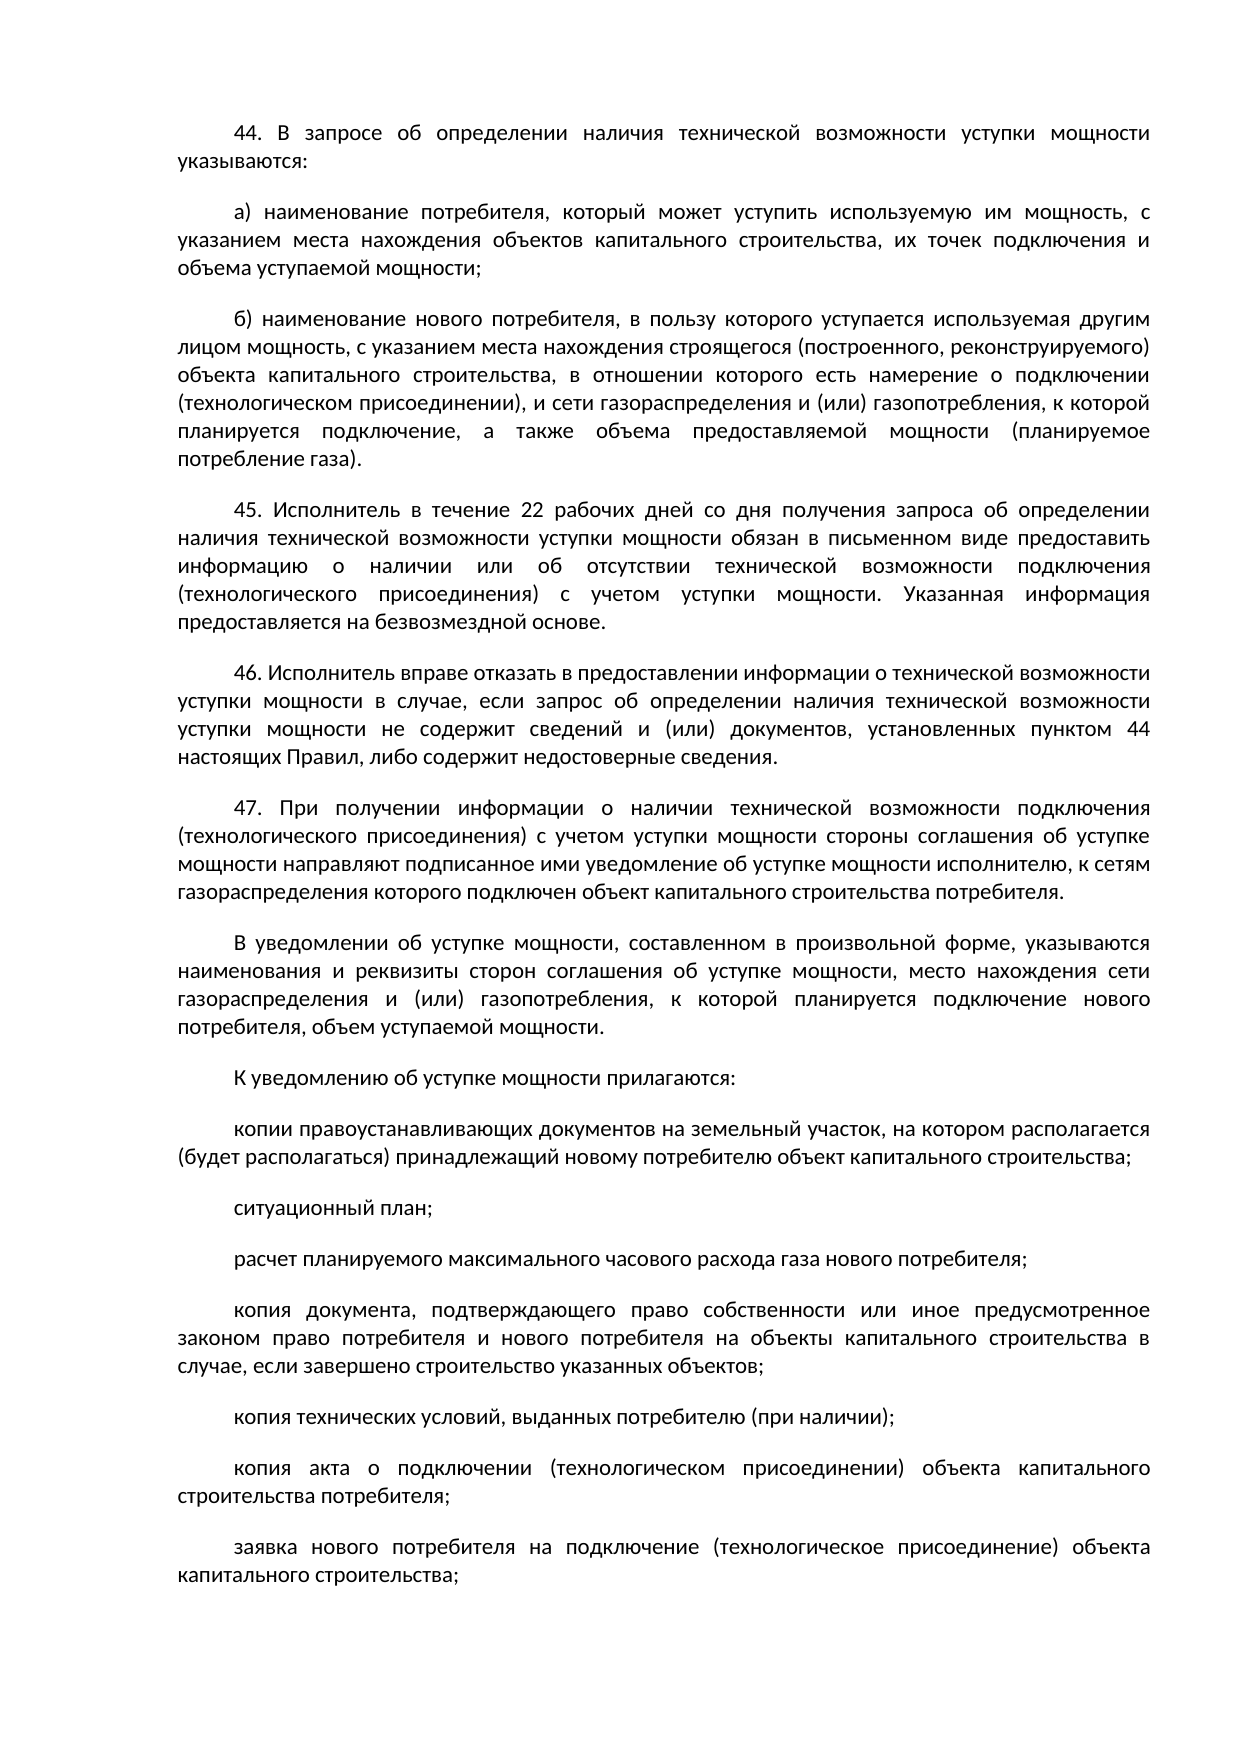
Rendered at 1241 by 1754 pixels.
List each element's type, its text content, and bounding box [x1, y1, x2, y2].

text 45. Исполнитель в течение 22 рабочих дней со дня получения запроса об определении наличия технической возможности уступки мощности обязан в письменном виде предоставить информацию о наличии или об отсутствии технической возможности подключения (технологического присоединения) с учетом уступки мощности. Указанная информация предоставляется на безвозмездной основе. [177, 495, 1152, 635]
text копия акта о подключении (технологическом присоединении) объекта капитального строительства потребителя; [177, 1453, 1152, 1509]
text копии правоустанавливающих документов на земельный участок, на котором располагается (будет располагаться) принадлежащий новому потребителю объект капитального строительства; [177, 1114, 1152, 1170]
text копия технических условий, выданных потребителю (при наличии); [177, 1402, 1152, 1430]
text ситуационный план; [177, 1193, 1152, 1221]
text 47. При получении информации о наличии технической возможности подключения (технологического присоединения) с учетом уступки мощности стороны соглашения об уступке мощности направляют подписанное ими уведомление об уступке мощности исполнителю, к сетям газораспределения которого подключен объект капитального строительства потребителя. [177, 793, 1152, 905]
text копия документа, подтверждающего право собственности или иное предусмотренное законом право потребителя и нового потребителя на объекты капитального строительства в случае, если завершено строительство указанных объектов; [177, 1295, 1152, 1379]
text расчет планируемого максимального часового расхода газа нового потребителя; [177, 1244, 1152, 1272]
text б) наименование нового потребителя, в пользу которого уступается используемая другим лицом мощность, с указанием места нахождения строящегося (построенного, реконструируемого) объекта капитального строительства, в отношении которого есть намерение о подключении (технологическом присоединении), и сети газораспределения и (или) газопотребления, к которой планируется подключение, а также объема предоставляемой мощности (планируемое потребление газа). [177, 304, 1152, 472]
text К уведомлению об уступке мощности прилагаются: [177, 1063, 1152, 1091]
text заявка нового потребителя на подключение (технологическое присоединение) объекта капитального строительства; [177, 1532, 1152, 1588]
text а) наименование потребителя, который может уступить используемую им мощность, с указанием места нахождения объектов капитального строительства, их точек подключения и объема уступаемой мощности; [177, 197, 1152, 281]
text 46. Исполнитель вправе отказать в предоставлении информации о технической возможности уступки мощности в случае, если запрос об определении наличия технической возможности уступки мощности не содержит сведений и (или) документов, установленных пунктом 44 настоящих Правил, либо содержит недостоверные сведения. [177, 658, 1152, 770]
text 44. В запросе об определении наличия технической возможности уступки мощности указываются: [177, 118, 1152, 174]
text В уведомлении об уступке мощности, составленном в произвольной форме, указываются наименования и реквизиты сторон соглашения об уступке мощности, место нахождения сети газораспределения и (или) газопотребления, к которой планируется подключение нового потребителя, объем уступаемой мощности. [177, 928, 1152, 1040]
